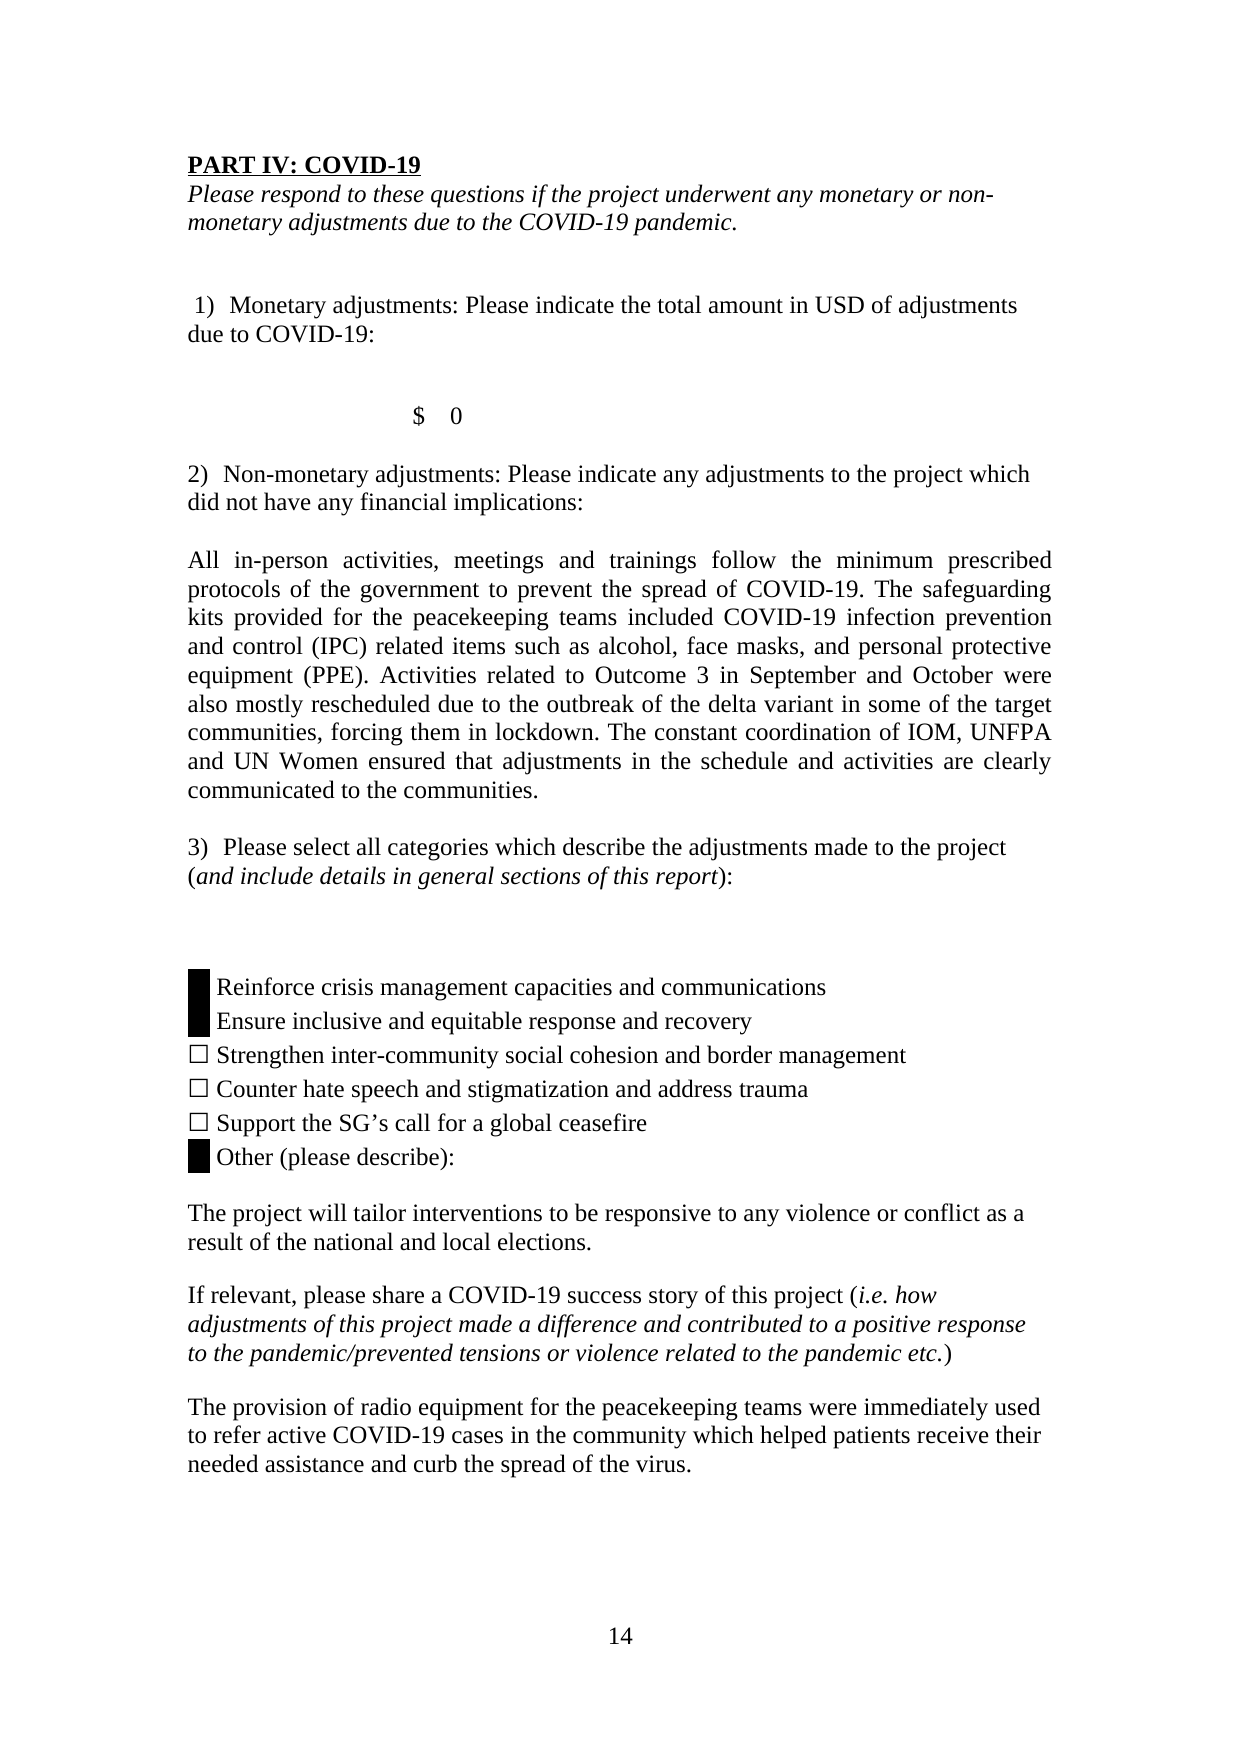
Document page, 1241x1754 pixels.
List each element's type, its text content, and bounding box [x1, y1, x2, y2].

text ☐ Support the SG’s call for a global ceasefire [187, 1105, 1053, 1139]
text $ 0 [412, 401, 1053, 430]
text PART IV: COVID-19 [187, 150, 1053, 179]
text 1) Monetary adjustments: Please indicate the total amount in USD of adjustments due to COVID-19: [187, 290, 1053, 347]
text The provision of radio equipment for the peacekeeping teams were immediately used to refer active COVID-19 cases in the community which helped patients receive their needed assistance and curb the spread of the virus. [187, 1392, 1053, 1478]
text Please respond to these questions if the project underwent any monetary or non-monetary adjustments due to the COVID-19 pandemic. [187, 179, 1053, 236]
text ☐ Other (please describe): [210, 1139, 1053, 1173]
text All in-person activities, meetings and trainings follow the minimum prescribed protocols of the government to prevent the spread of COVID-19. The safeguarding kits provided for the peacekeeping teams included COVID-19 infection prevention and control (IPC) related items such as alcohol, face masks, and personal protective equipment (PPE). Activities related to Outcome 3 in September and October were also mostly rescheduled due to the outbreak of the delta variant in some of the target communities, forcing them in lockdown. The constant coordination of IOM, UNFPA and UN Women ensured that adjustments in the schedule and activities are clearly communicated to the communities. [187, 545, 1053, 804]
text The project will tailor interventions to be responsive to any violence or conflict as a result of the national and local elections. [187, 1198, 1053, 1256]
text ☐ Reinforce crisis management capacities and communications [210, 969, 1053, 1003]
text 3) Please select all categories which describe the adjustments made to the project (and include details in general sections of this report): [187, 832, 1053, 890]
text 2) Non-monetary adjustments: Please indicate any adjustments to the project which did not have any financial implications: [187, 459, 1053, 516]
text ☐ Ensure inclusive and equitable response and recovery [210, 1003, 1053, 1037]
text If relevant, please share a COVID-19 success story of this project (i.e. how adjustments of this project made a difference and contributed to a positive response to the pandemic/prevented tensions or violence related to the pandemic etc.) [187, 1281, 1053, 1367]
text ☐ Strengthen inter-community social cohesion and border management [187, 1037, 1053, 1071]
text ☐ Counter hate speech and stigmatization and address trauma [187, 1071, 1053, 1105]
